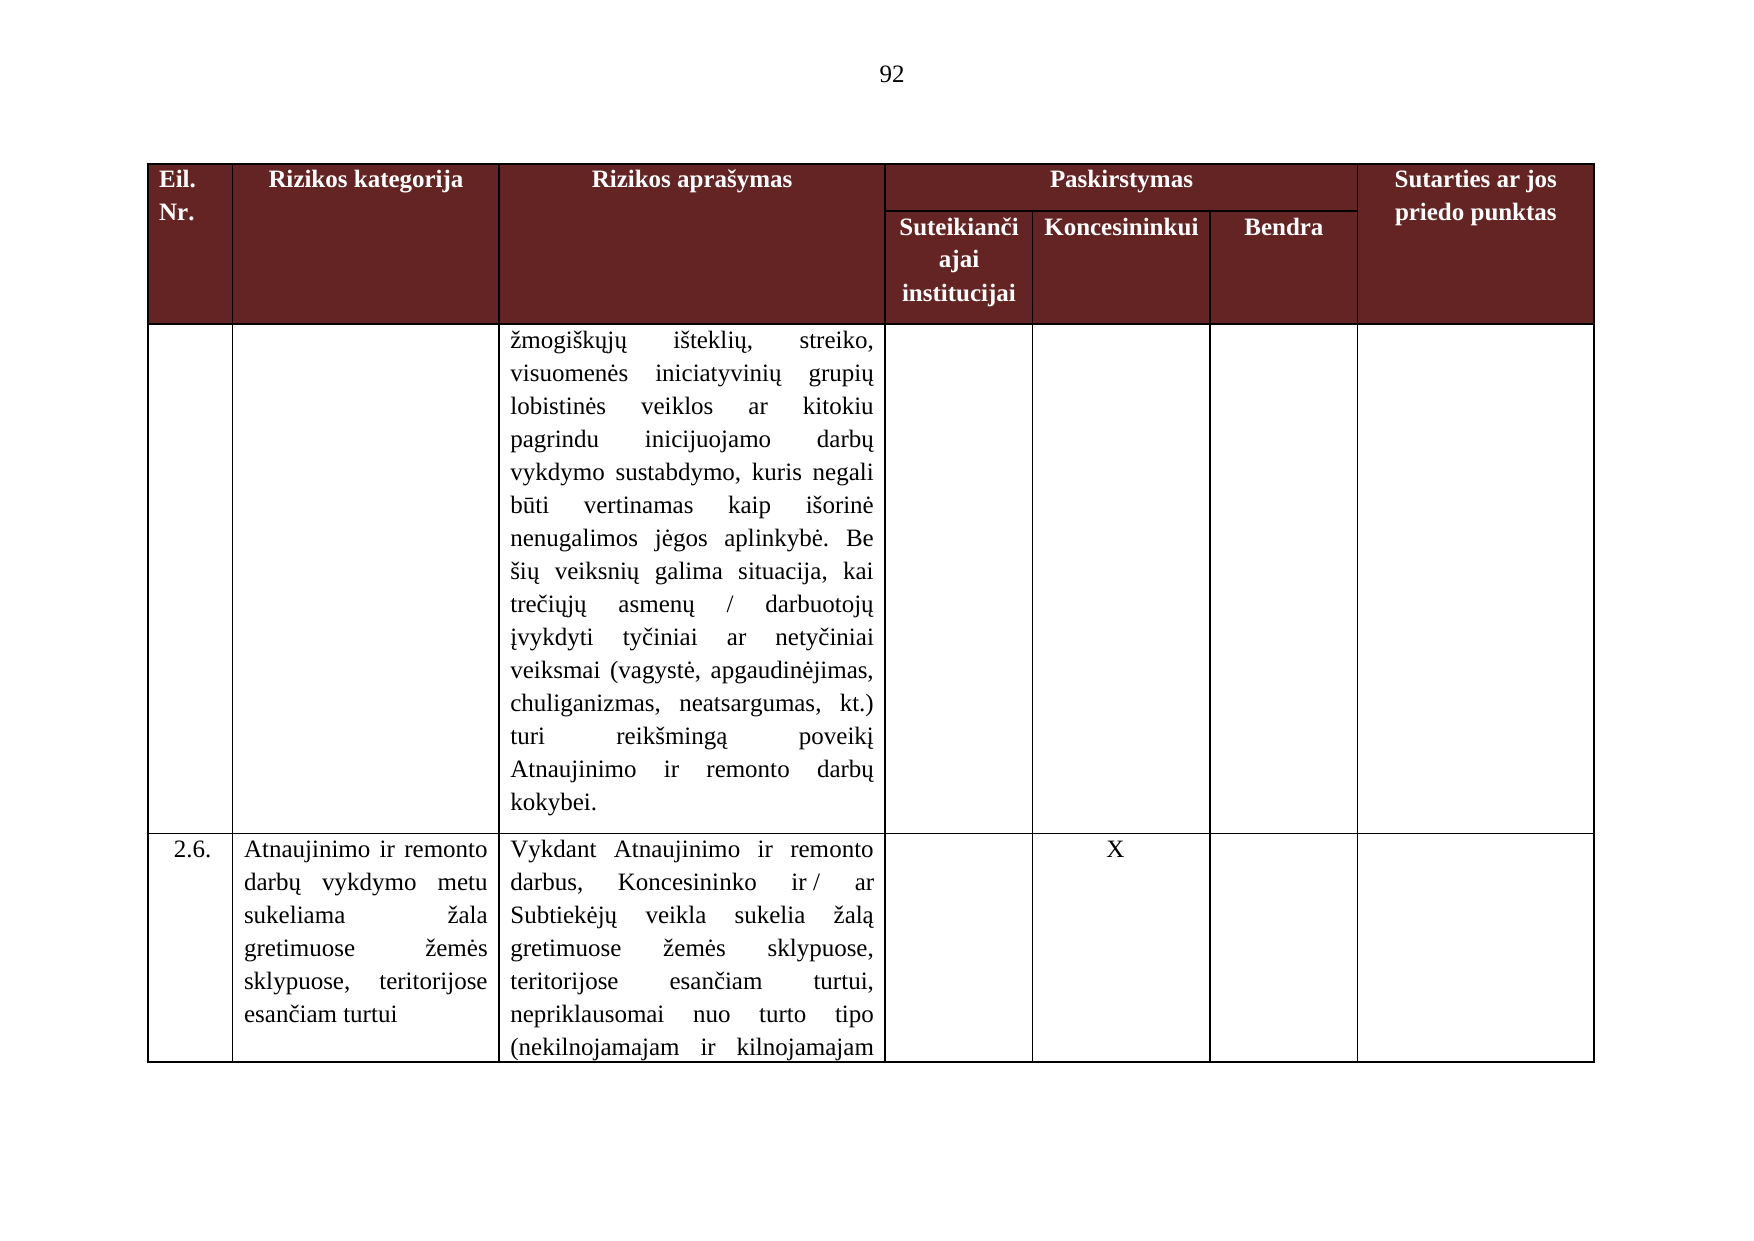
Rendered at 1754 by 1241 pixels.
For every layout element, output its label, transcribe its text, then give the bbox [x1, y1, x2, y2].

table_cell [149, 325, 232, 832]
table_cell [1211, 325, 1357, 832]
table_cell [886, 834, 1032, 1061]
table_header Rizikos kategorija [233, 165, 498, 323]
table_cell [500, 834, 884, 1061]
table_cell Bendra [1211, 212, 1357, 323]
table_cell [886, 325, 1032, 832]
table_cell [500, 325, 884, 832]
table_cell X [1033, 325, 1209, 832]
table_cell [233, 325, 498, 832]
table_cell X [1033, 834, 1209, 1061]
table_cell [1358, 325, 1593, 832]
table_cell [1358, 834, 1593, 1061]
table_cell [233, 834, 498, 1061]
table_cell [149, 834, 232, 1061]
table_header Eil. Nr. [149, 165, 232, 323]
table_header Sutarties ar jos priedo punktas [1358, 165, 1593, 323]
table_cell Koncesininkui [1033, 212, 1209, 323]
table_header Paskirstymas [886, 165, 1357, 210]
table_cell [1211, 834, 1357, 1061]
table_header Rizikos aprašymas [500, 165, 884, 323]
table_cell Suteikiančiajai institucijai [886, 212, 1032, 323]
